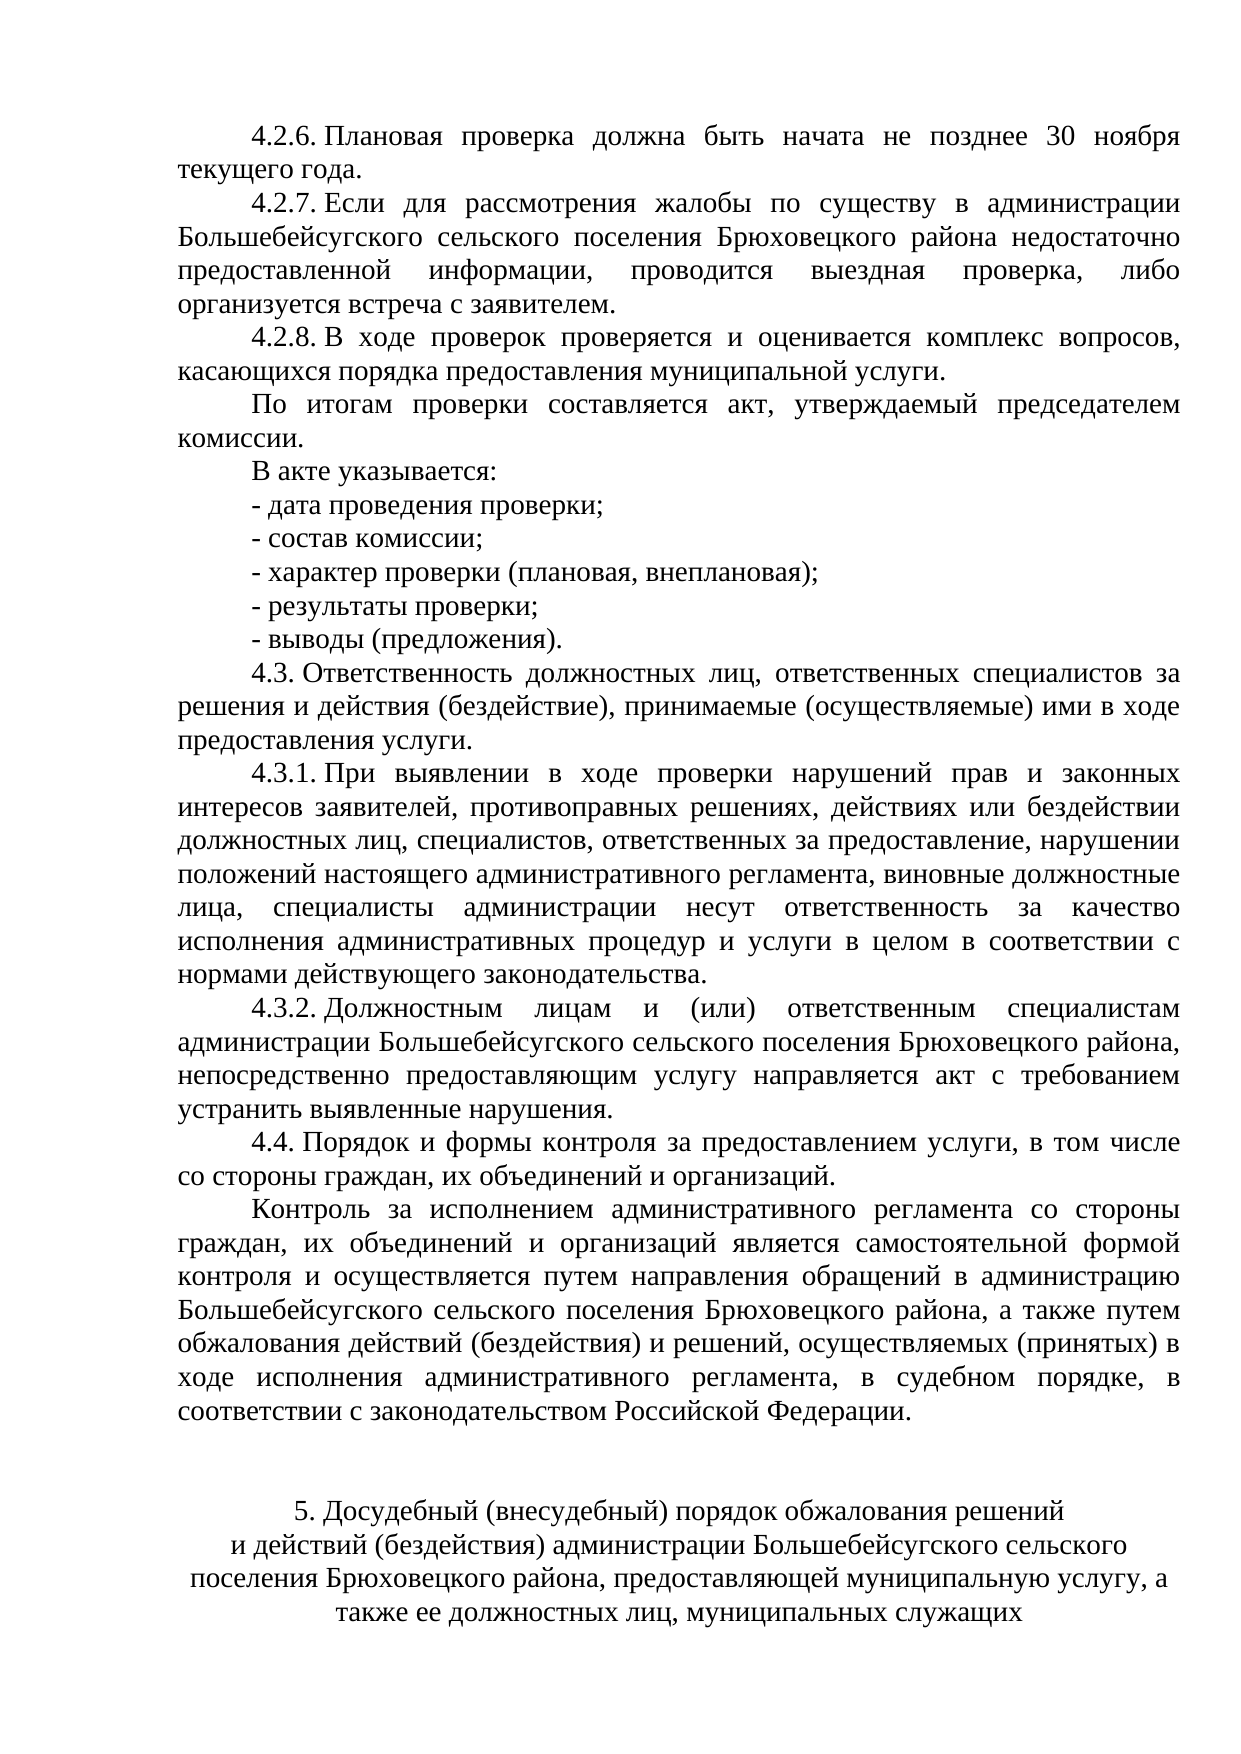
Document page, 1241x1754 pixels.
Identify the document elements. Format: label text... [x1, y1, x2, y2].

text - характер проверки (плановая, внеплановая); [177, 554, 1181, 588]
text В акте указывается: [177, 453, 1181, 487]
text 4.3.1. При выявлении в ходе проверки нарушений прав и законных интересов заявителей, противоправных решениях, действиях или бездействии должностных лиц, специалистов, ответственных за предоставление, нарушении положений настоящего административного регламента, виновные должностные лица, специалисты администрации несут ответственность за качество исполнения административных процедур и услуги в целом в соответствии с нормами действующего законодательства. [177, 755, 1181, 990]
text 4.2.8. В ходе проверок проверяется и оценивается комплекс вопросов, касающихся порядка предоставления муниципальной услуги. [177, 319, 1181, 386]
text 4.3. Ответственность должностных лиц, ответственных специалистов за решения и действия (бездействие), принимаемые (осуществляемые) ими в ходе предоставления услуги. [177, 655, 1181, 755]
text и действий (бездействия) администрации Большебейсугского сельского поселения Брюховецкого района, предоставляющей муниципальную услугу, а также ее должностных лиц, муниципальных служащих [177, 1527, 1181, 1627]
text - выводы (предложения). [177, 621, 1181, 655]
text 4.3.2. Должностным лицам и (или) ответственным специалистам администрации Большебейсугского сельского поселения Брюховецкого района, непосредственно предоставляющим услугу направляется акт с требованием устранить выявленные нарушения. [177, 990, 1181, 1124]
text Контроль за исполнением административного регламента со стороны граждан, их объединений и организаций является самостоятельной формой контроля и осуществляется путем направления обращений в администрацию Большебейсугского сельского поселения Брюховецкого района, а также путем обжалования действий (бездействия) и решений, осуществляемых (принятых) в ходе исполнения административного регламента, в судебном порядке, в соответствии с законодательством Российской Федерации. [177, 1191, 1181, 1426]
text - результаты проверки; [177, 588, 1181, 621]
text 4.4. Порядок и формы контроля за предоставлением услуги, в том числе со стороны граждан, их объединений и организаций. [177, 1124, 1181, 1191]
text - состав комиссии; [177, 521, 1181, 554]
text 5. Досудебный (внесудебный) порядок обжалования решений [177, 1493, 1181, 1527]
text 4.2.6. Плановая проверка должна быть начата не позднее 30 ноября текущего года. [177, 118, 1181, 185]
text По итогам проверки составляется акт, утверждаемый председателем комиссии. [177, 386, 1181, 453]
text 4.2.7. Если для рассмотрения жалобы по существу в администрации Большебейсугского сельского поселения Брюховецкого района недостаточно предоставленной информации, проводится выездная проверка, либо организуется встреча с заявителем. [177, 185, 1181, 319]
text - дата проведения проверки; [177, 487, 1181, 521]
